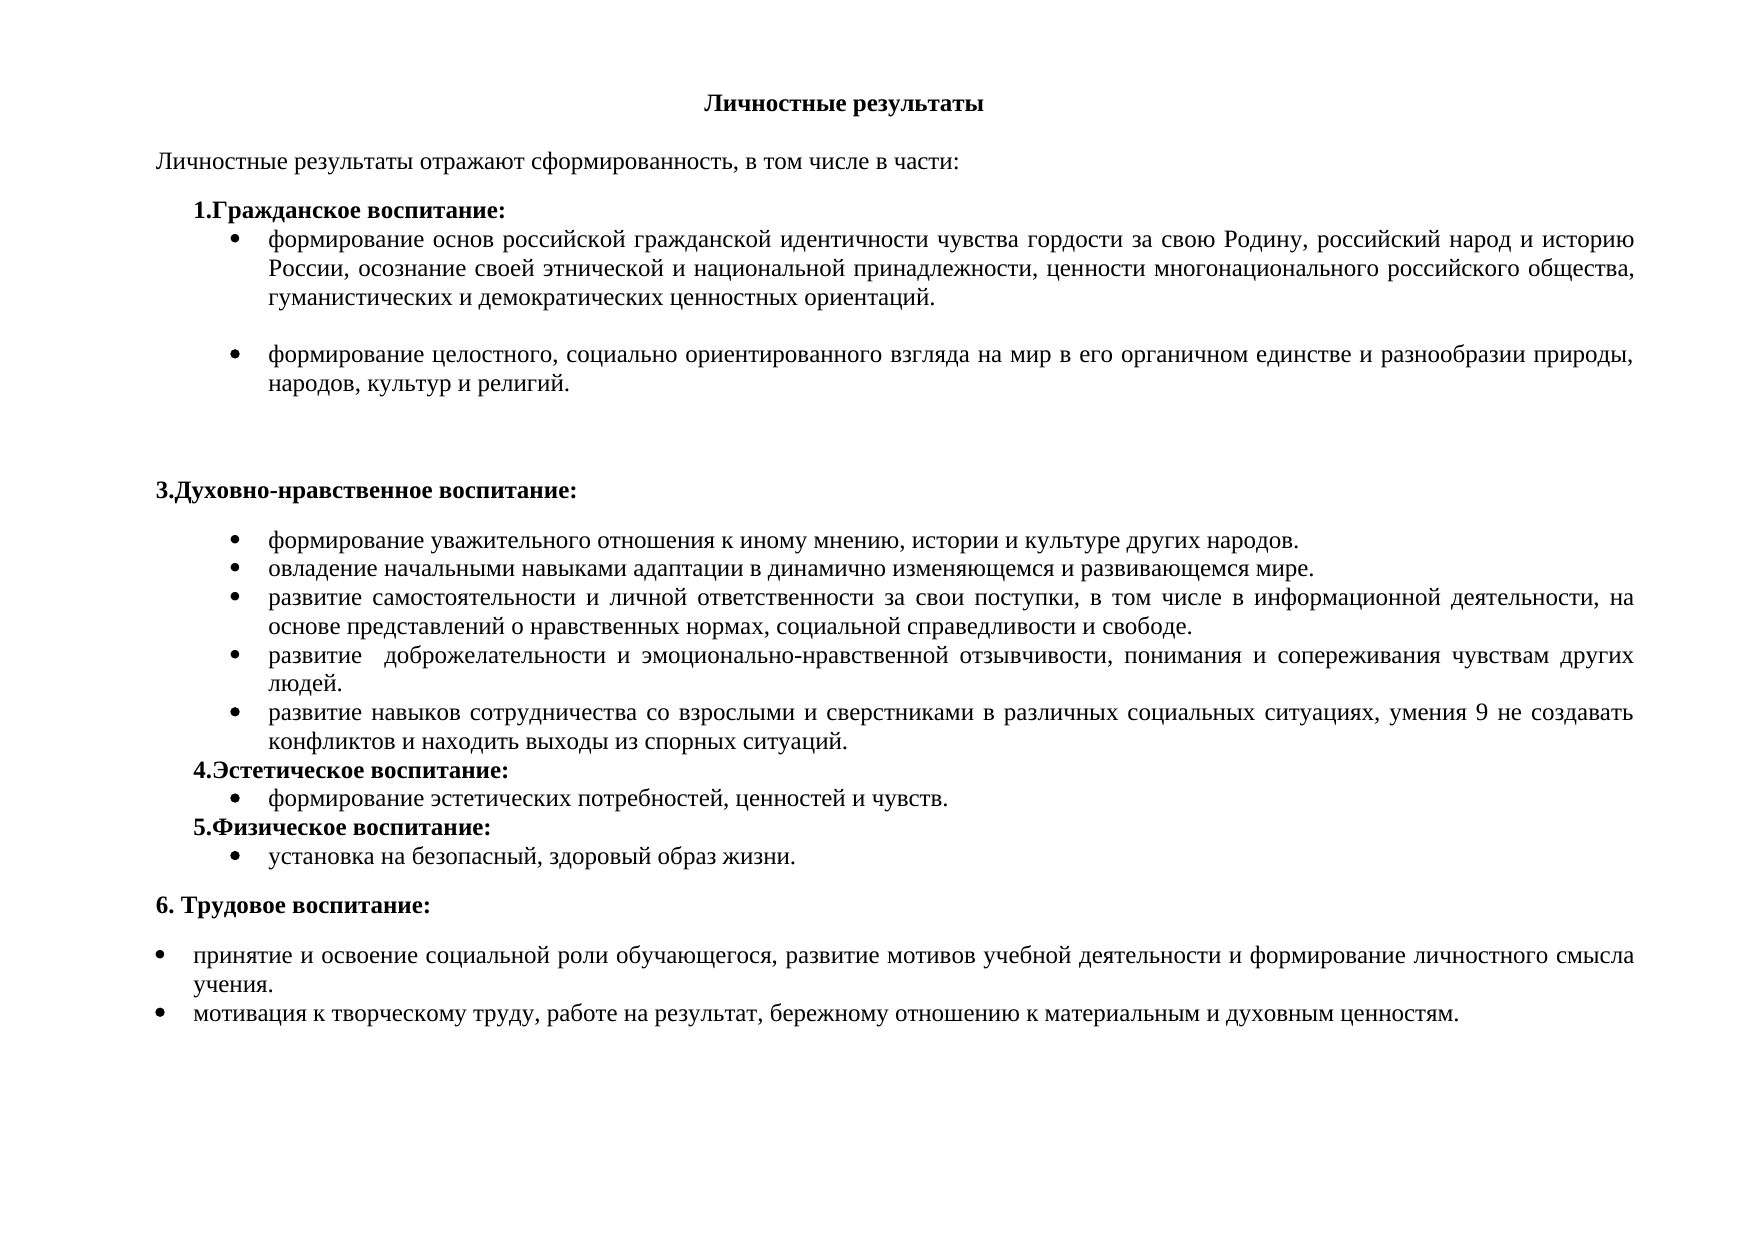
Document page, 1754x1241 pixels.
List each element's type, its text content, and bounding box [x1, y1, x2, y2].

list формирование целостного, социально ориентированного взгляда на мир в его органичном единстве и разнообразии природы, народов, культур и религий. [231, 339, 1636, 397]
text 3.Духовно-нравственное воспитание: [156, 475, 1636, 504]
list развитие доброжелательности и эмоционально-нравственной отзывчивости, понимания и сопереживания чувствам других людей. [231, 640, 1636, 697]
text Личностные результаты [118, 88, 1496, 117]
list принятие и освоение социальной роли обучающегося, развитие мотивов учебной деятельности и формирование личностного смысла учения. [156, 940, 1636, 998]
list 1.Гражданское воспитание: [193, 196, 1636, 224]
list 5.Физическое воспитание: [193, 812, 1636, 841]
list формирование уважительного отношения к иному мнению, истории и культуре других народов. [231, 525, 1636, 553]
text 6. Трудовое воспитание: [118, 891, 1636, 919]
list установка на безопасный, здоровый образ жизни. [231, 841, 1636, 870]
list формирование основ российской гражданской идентичности чувства гордости за свою Родину, российский народ и историю России, осознание своей этнической и национальной принадлежности, ценности многонационального российского общества, гуманистических и демократических ценностных ориентаций. [231, 224, 1636, 311]
list развитие навыков сотрудничества со взрослыми и сверстниками в различных социальных ситуациях, умения 9 не создавать конфликтов и находить выходы из спорных ситуаций. [231, 697, 1636, 755]
list формирование эстетических потребностей, ценностей и чувств. [231, 783, 1636, 812]
list развитие самостоятельности и личной ответственности за свои поступки, в том числе в информационной деятельности, на основе представлений о нравственных нормах, социальной справедливости и свободе. [231, 582, 1636, 640]
list мотивация к творческому труду, работе на результат, бережному отношению к материальным и духовным ценностям. [156, 998, 1636, 1026]
list овладение начальными навыками адаптации в динамично изменяющемся и развивающемся мире. [231, 553, 1636, 582]
text Личностные результаты отражают сформированность, в том числе в части: [156, 146, 1636, 175]
list 4.Эстетическое воспитание: [193, 755, 1636, 783]
